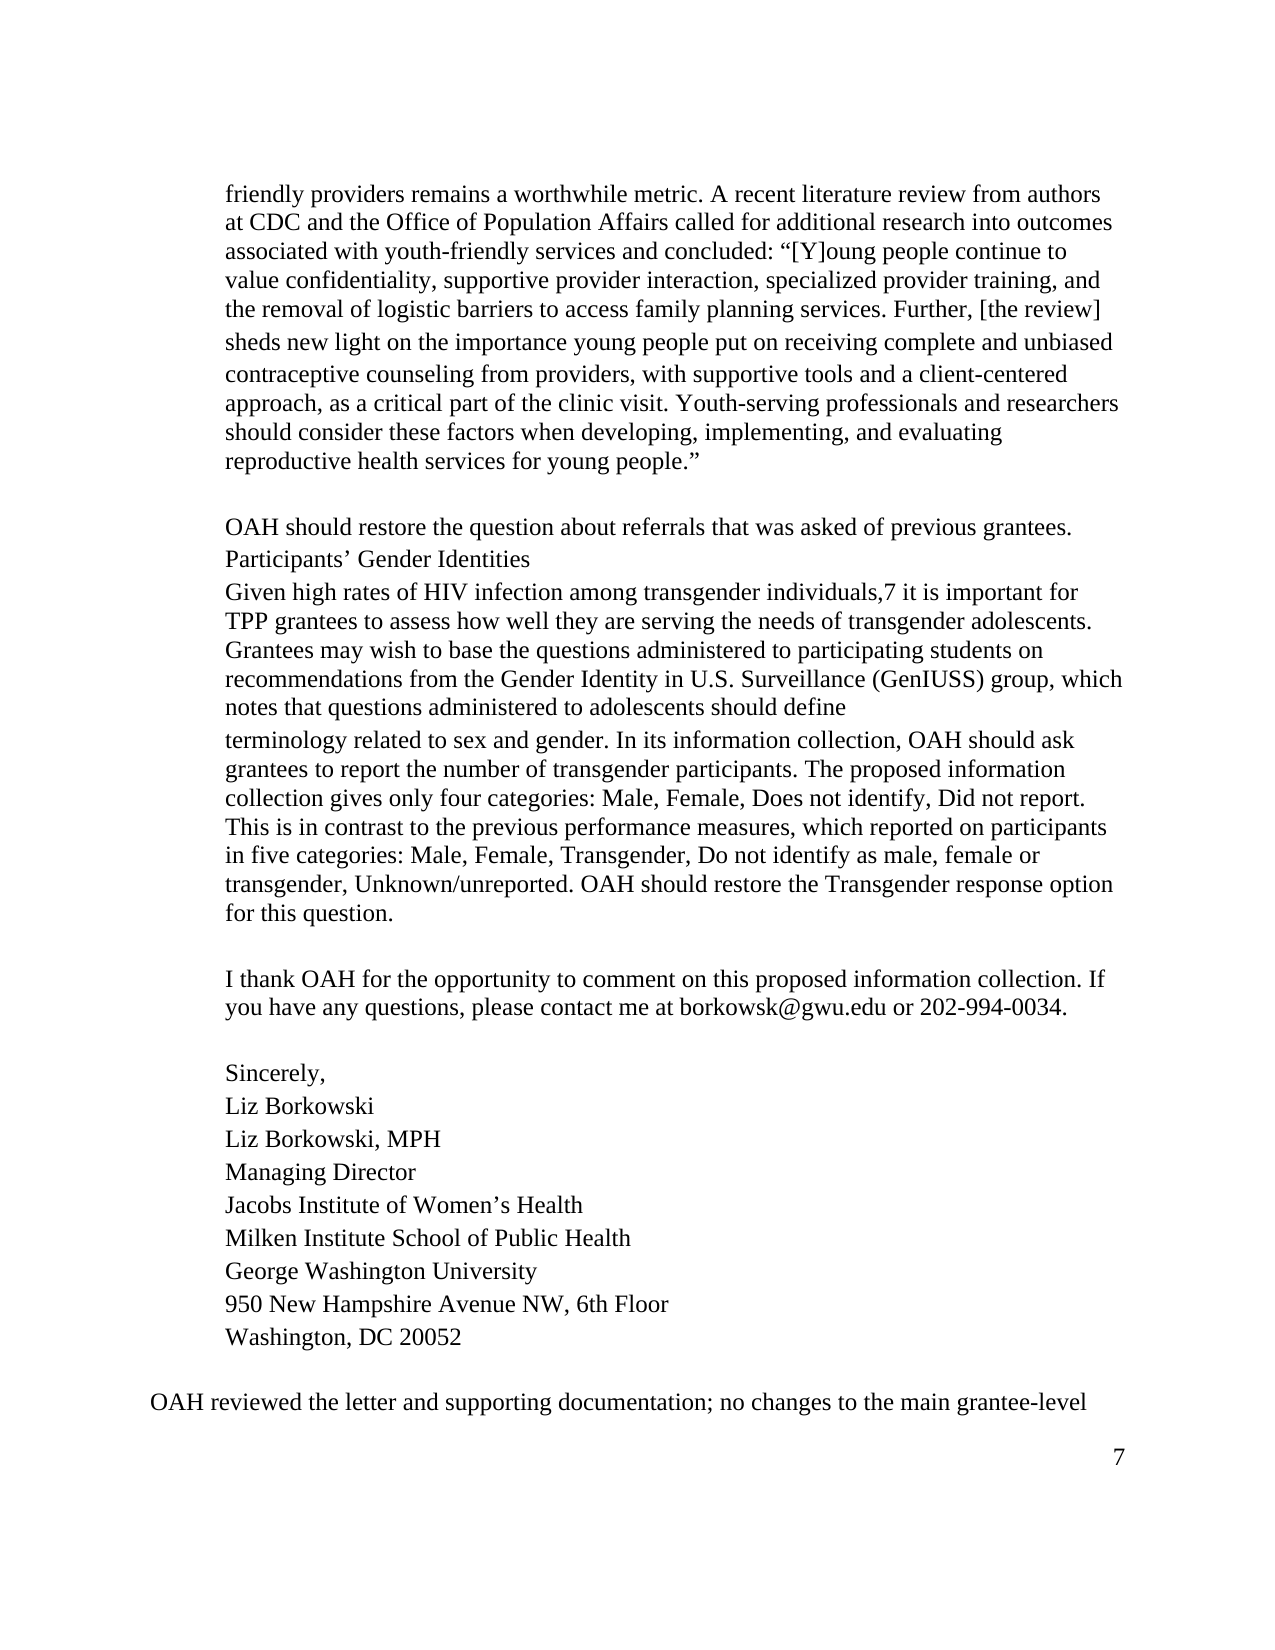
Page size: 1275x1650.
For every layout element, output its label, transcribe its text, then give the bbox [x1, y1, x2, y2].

text Jacobs Institute of Women’s Health [150, 1190, 1125, 1219]
text terminology related to sex and gender. In its information collection, OAH should ask grantees to report the number of transgender participants. The proposed information collection gives only four categories: Male, Female, Does not identify, Did not report. This is in contrast to the previous performance measures, which reported on participants in five categories: Male, Female, Transgender, Do not identify as male, female or transgender, Unknown/unreported. OAH should restore the Transgender response option for this question. [225, 725, 1125, 927]
text sheds new light on the importance young people put on receiving complete and unbiased [150, 327, 1125, 355]
text Milken Institute School of Public Health [150, 1223, 1125, 1252]
text Liz Borkowski [150, 1091, 1125, 1120]
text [225, 179, 1125, 322]
text George Washington University [150, 1256, 1125, 1284]
text Liz Borkowski, MPH [150, 1124, 1125, 1153]
text contraceptive counseling from providers, with supportive tools and a client-centered approach, as a critical part of the clinic visit. Youth-serving professionals and researchers should consider these factors when developing, implementing, and evaluating reproductive health services for young people.” [225, 359, 1125, 474]
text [150, 1387, 1125, 1416]
text 950 New Hampshire Avenue NW, 6th Floor [150, 1289, 1125, 1317]
text Participants’ Gender Identities [150, 544, 1125, 573]
text I thank OAH for the opportunity to comment on this proposed information collection. If you have any questions, please contact me at borkowsk@gwu.edu or 202-994-0034. [225, 964, 1125, 1021]
text Given high rates of HIV infection among transgender individuals,7 it is important for TPP grantees to assess how well they are serving the needs of transgender adolescents. Grantees may wish to base the questions administered to participating students on recommendations from the Gender Identity in U.S. Surveillance (GenIUSS) group, which notes that questions administered to adolescents should define [225, 577, 1125, 721]
text OAH should restore the question about referrals that was asked of previous grantees. [150, 512, 1125, 540]
text Managing Director [150, 1157, 1125, 1186]
text Washington, DC 20052 [150, 1322, 1125, 1350]
text Sincerely, [150, 1058, 1125, 1087]
